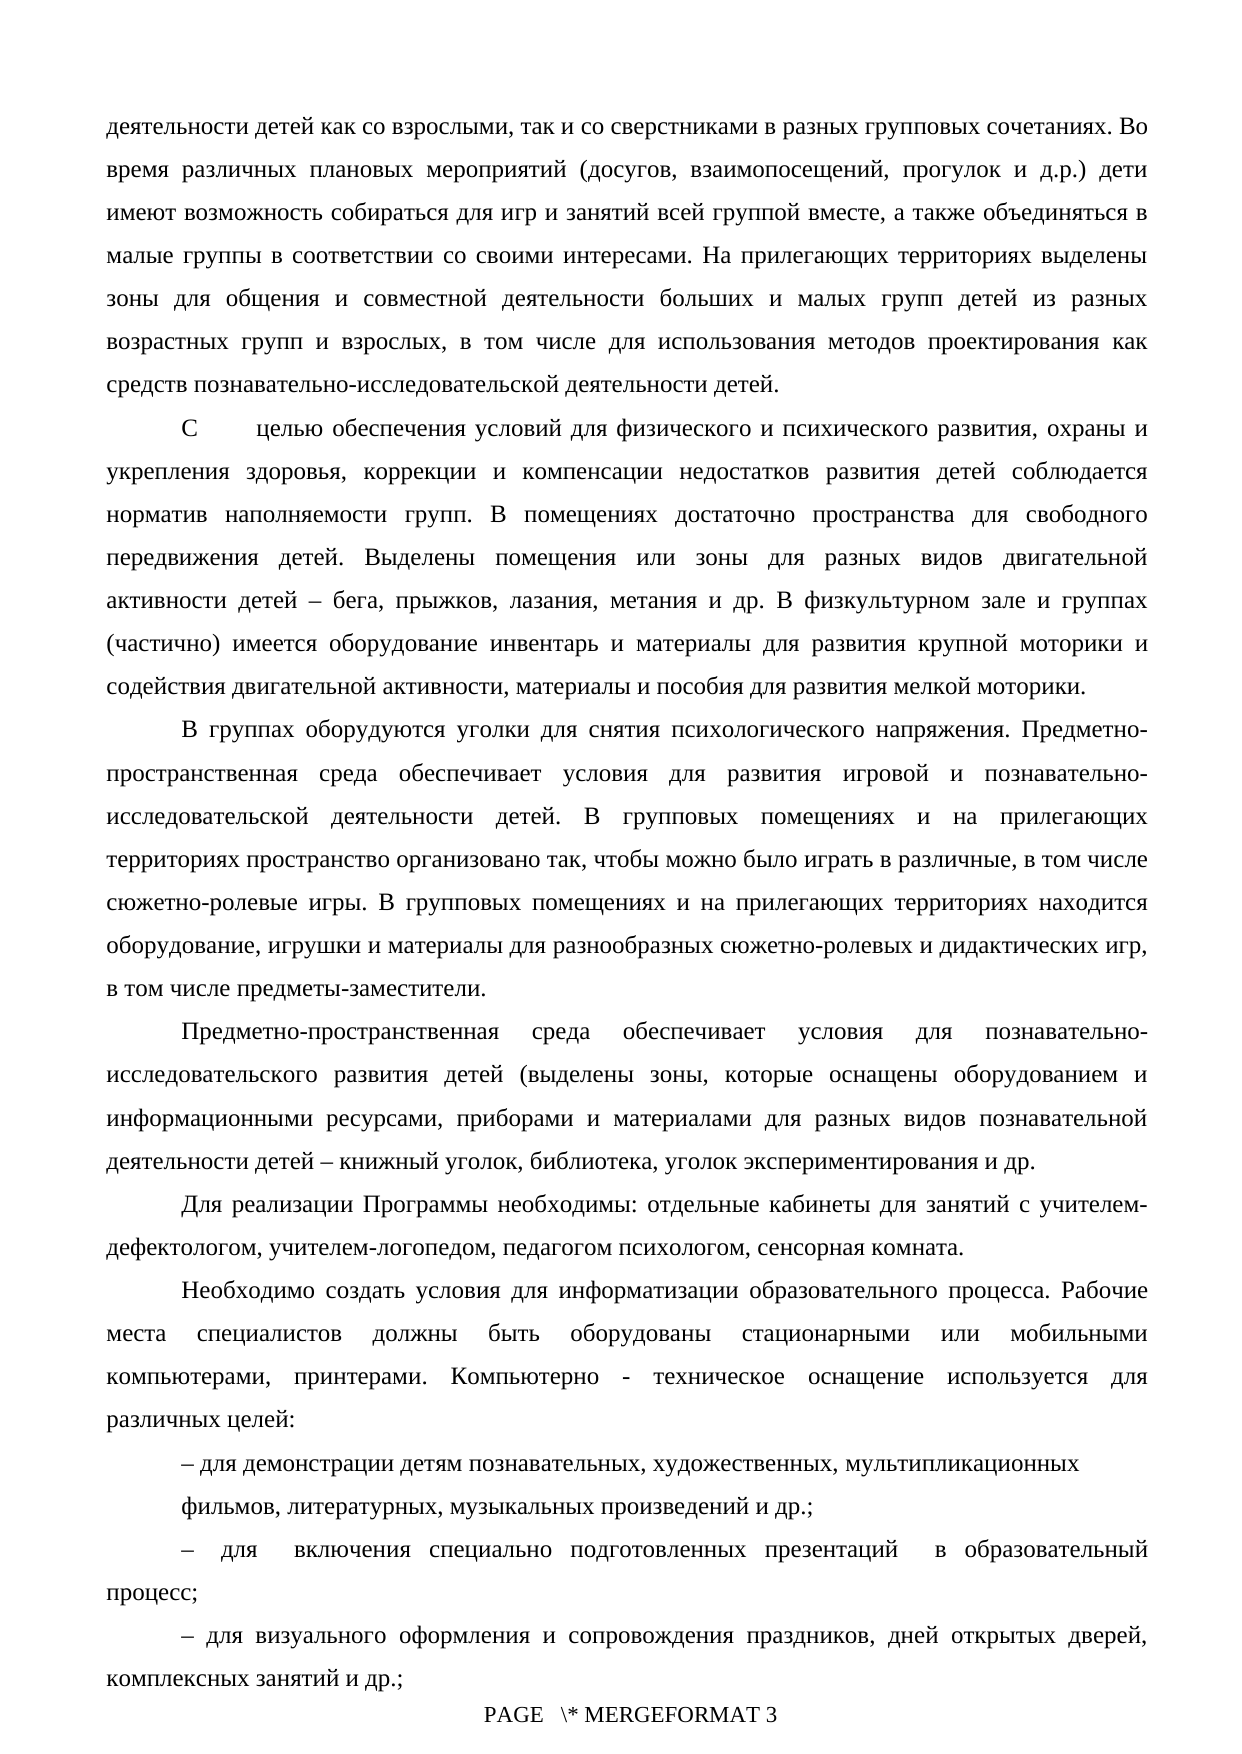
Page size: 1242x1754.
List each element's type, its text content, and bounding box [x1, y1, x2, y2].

text Предметно-пространственная среда обеспечивает условия для познавательно-исследовательского развития детей (выделены зоны, которые оснащены оборудованием и информационными ресурсами, приборами и материалами для разных видов познавательной деятельности детей – книжный уголок, библиотека, уголок экспериментирования и др. [106, 1016, 1149, 1174]
text Необходимо создать условия для информатизации образовательного процесса. Рабочие места специалистов должны быть оборудованы стационарными или мобильными компьютерами, принтерами. Компьютерно - техническое оснащение используется для различных целей: [106, 1275, 1149, 1433]
text – для демонстрации детям познавательных, художественных, мультипликационных [106, 1448, 1149, 1476]
list целью обеспечения условий для физического и психического развития, охраны и укрепления здоровья, коррекции и компенсации недостатков развития детей соблюдается норматив наполняемости групп. В помещениях достаточно пространства для свободного передвижения детей. Выделены помещения или зоны для разных видов двигательной активности детей – бега, прыжков, лазания, метания и др. В физкультурном зале и группах (частично) имеется оборудование инвентарь и материалы для развития крупной моторики и содействия двигательной активности, материалы и пособия для развития мелкой моторики. [106, 413, 1149, 700]
text – для включения специально подготовленных презентаций в образовательный процесс; [106, 1534, 1149, 1606]
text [106, 111, 1149, 398]
text – для визуального оформления и сопровождения праздников, дней открытых дверей, комплексных занятий и др.; [106, 1620, 1149, 1692]
text фильмов, литературных, музыкальных произведений и др.; [106, 1491, 1149, 1519]
text Для реализации Программы необходимы: отдельные кабинеты для занятий с учителем-дефектологом, учителем-логопедом, педагогом психологом, сенсорная комната. [106, 1189, 1149, 1261]
text В группах оборудуются уголки для снятия психологического напряжения. Предметно-пространственная среда обеспечивает условия для развития игровой и познавательно-исследовательской деятельности детей. В групповых помещениях и на прилегающих территориях пространство организовано так, чтобы можно было играть в различные, в том числе сюжетно-ролевые игры. В групповых помещениях и на прилегающих территориях находится оборудование, игрушки и материалы для разнообразных сюжетно-ролевых и дидактических игр, в том числе предметы-заместители. [106, 714, 1149, 1002]
